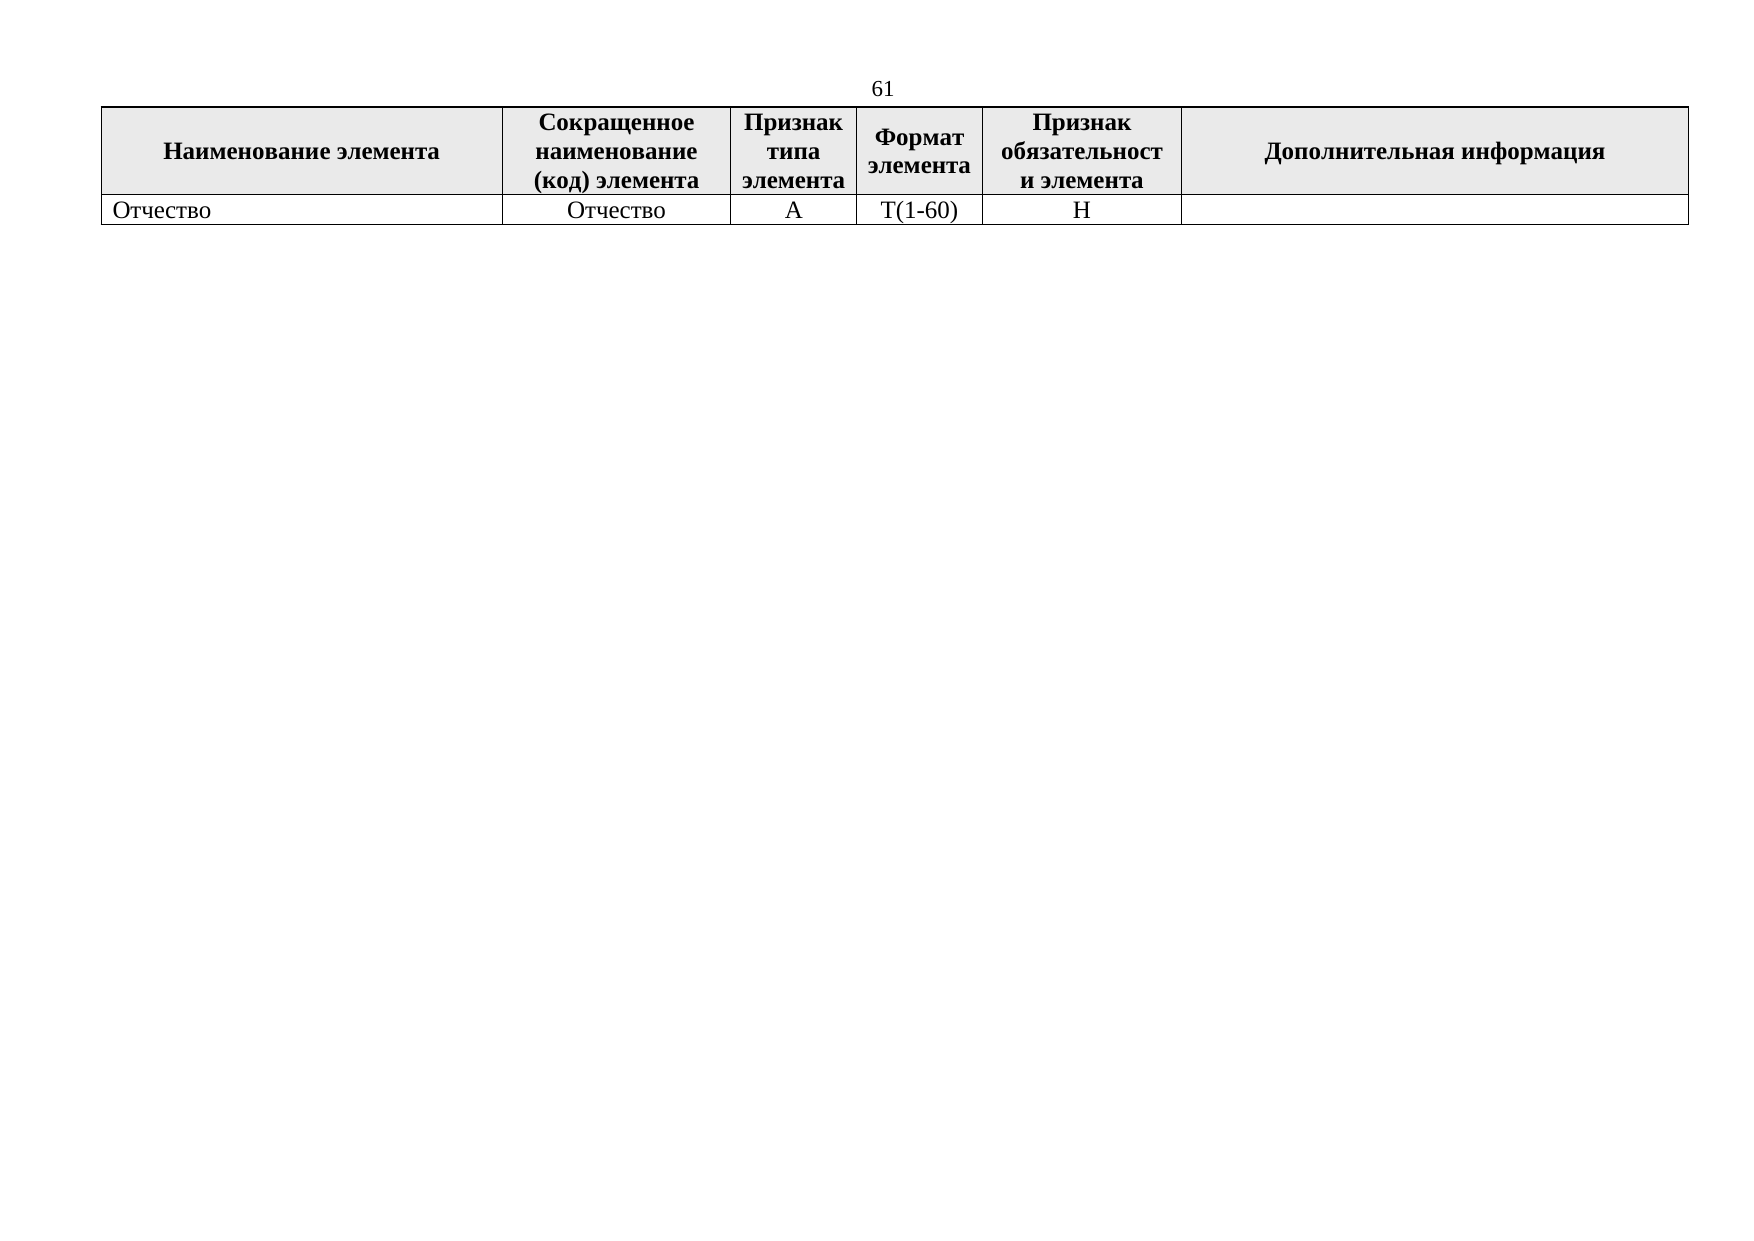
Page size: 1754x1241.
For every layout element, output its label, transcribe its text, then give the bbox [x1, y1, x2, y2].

table_header Признак обязательности элемента [983, 108, 1181, 194]
table_cell Отчество [102, 195, 502, 223]
table_cell [1182, 195, 1688, 223]
table_cell Отчество [503, 195, 730, 223]
table_header Дополнительная информация [1182, 108, 1688, 194]
table_header Признак типа элемента [731, 108, 856, 194]
table_cell T(1-60) [857, 195, 982, 223]
table_cell A [731, 195, 856, 223]
table_header Сокращенное наименование (код) элемента [503, 108, 730, 194]
table_cell Н [983, 195, 1181, 223]
table_header Формат элемента [857, 108, 982, 194]
table_header Наименование элемента [102, 108, 502, 194]
